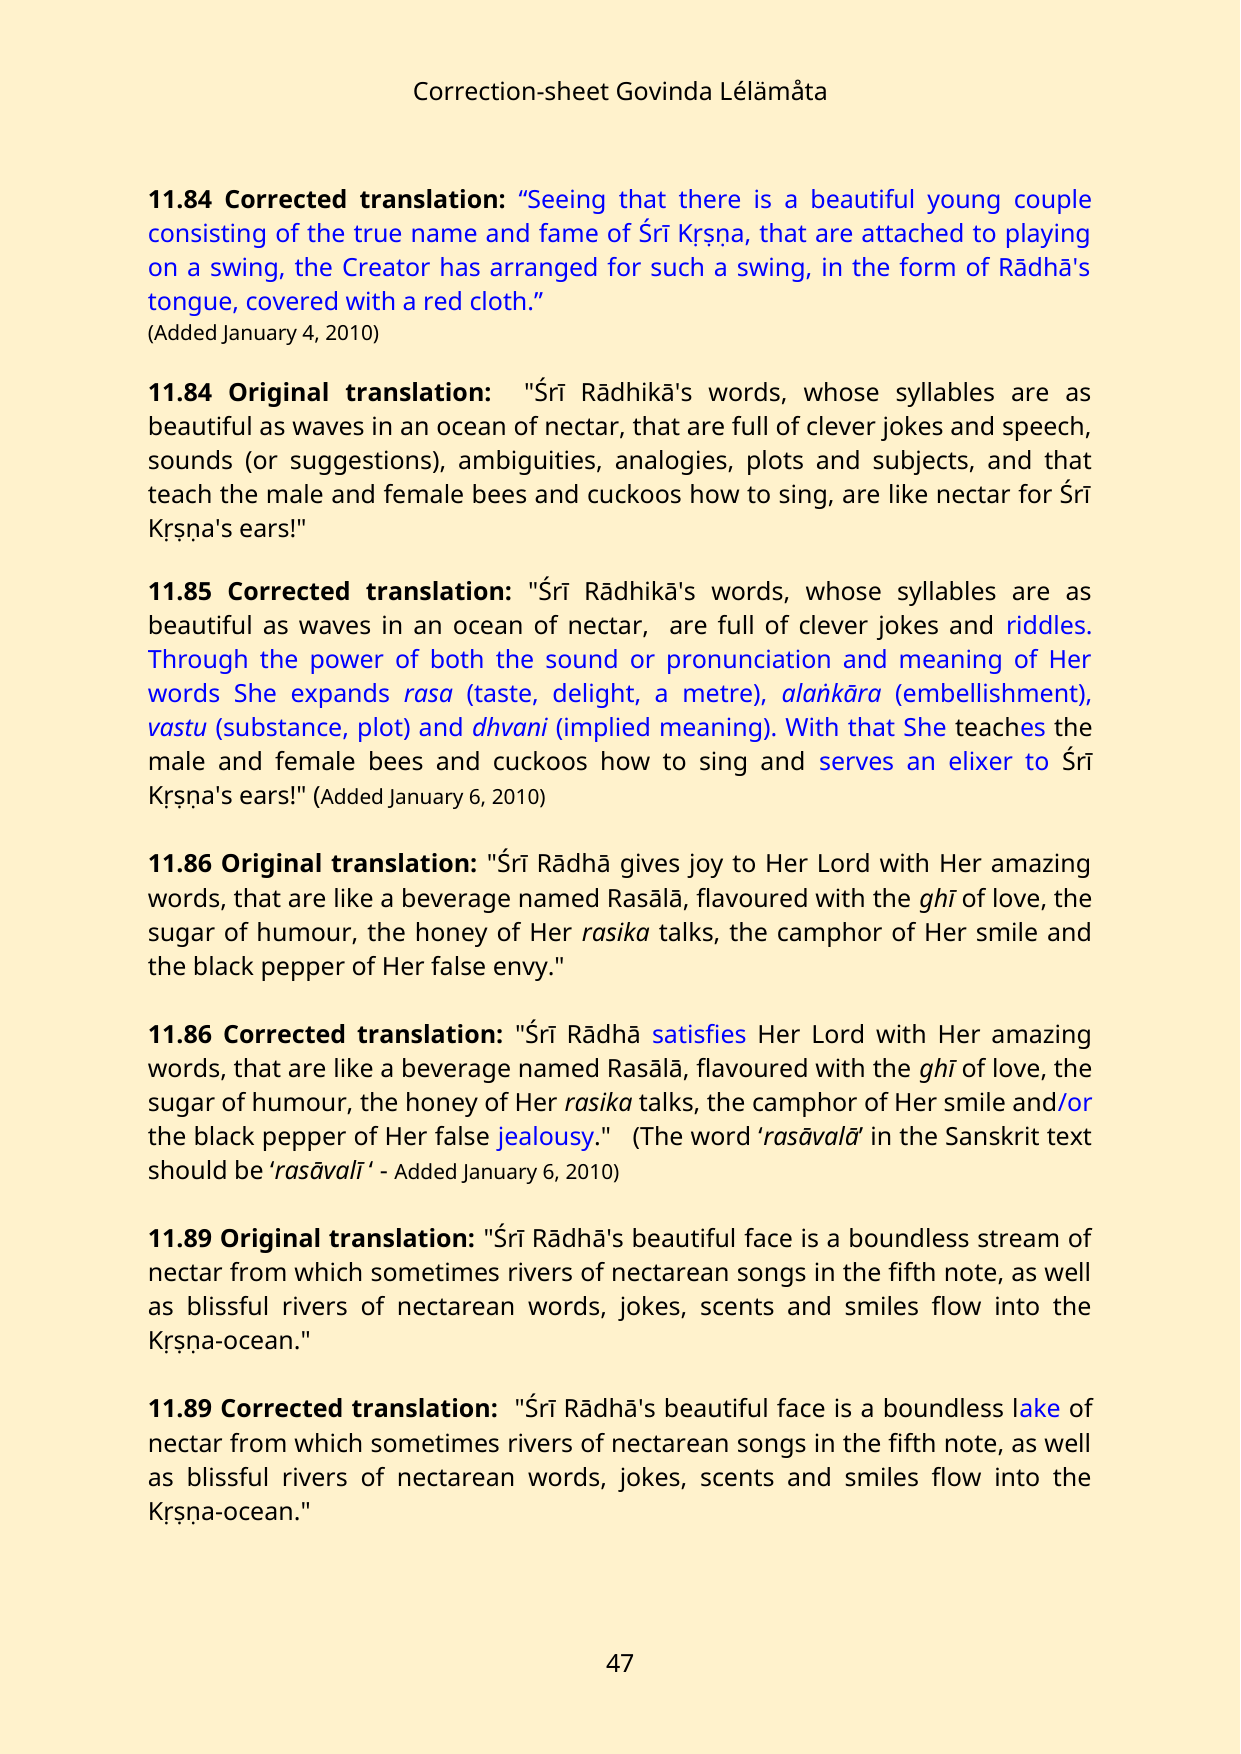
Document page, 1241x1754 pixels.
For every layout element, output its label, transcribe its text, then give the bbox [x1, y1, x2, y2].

text 11.85 Corrected translation: "Śrī Rādhikā's words, whose syllables are as beautiful as waves in an ocean of nectar, are full of clever jokes and riddles. Through the power of both the sound or pronunciation and meaning of Her words She expands rasa (taste, delight, a metre), alaṅkāra (embellishment), vastu (substance, plot) and dhvani (implied meaning). With that She teaches the male and female bees and cuckoos how to sing and serves an elixer to Śrī Kṛṣṇa's ears!" (Added January 6, 2010) [148, 574, 1092, 812]
text 11.84 Original translation: "Śrī Rādhikā's words, whose syllables are as beautiful as waves in an ocean of nectar, that are full of clever jokes and speech, sounds (or suggestions), ambiguities, analogies, plots and subjects, and that teach the male and female bees and cuckoos how to sing, are like nectar for Śrī Kṛṣṇa's ears!" [148, 375, 1092, 545]
text 11.89 Corrected translation: "Śrī Rādhā's beautiful face is a boundless lake of nectar from which sometimes rivers of nectarean songs in the fifth note, as well as blissful rivers of nectarean words, jokes, scents and smiles flow into the Kṛṣṇa-ocean." [148, 1391, 1092, 1527]
text 11.89 Original translation: "Śrī Rādhā's beautiful face is a boundless stream of nectar from which sometimes rivers of nectarean songs in the fifth note, as well as blissful rivers of nectarean words, jokes, scents and smiles flow into the Kṛṣṇa-ocean." [148, 1221, 1092, 1357]
text 11.86 Original translation: "Śrī Rādhā gives joy to Her Lord with Her amazing words, that are like a beverage named Rasālā, flavoured with the ghī of love, the sugar of humour, the honey of Her rasika talks, the camphor of Her smile and the black pepper of Her false envy." [148, 846, 1092, 982]
text 11.84 Corrected translation: “Seeing that there is a beautiful young couple consisting of the true name and fame of Śrī Kṛṣṇa, that are attached to playing on a swing, the Creator has arranged for such a swing, in the form of Rādhā's tongue, covered with a red cloth.” [148, 182, 1092, 318]
text (Added January 4, 2010) [148, 318, 1092, 346]
text 11.86 Corrected translation: "Śrī Rādhā satisfies Her Lord with Her amazing words, that are like a beverage named Rasālā, flavoured with the ghī of love, the sugar of humour, the honey of Her rasika talks, the camphor of Her smile and/or the black pepper of Her false jealousy." (The word ‘rasāvalā’ in the Sanskrit text should be ‘rasāvalī ‘ - Added January 6, 2010) [148, 1016, 1092, 1187]
